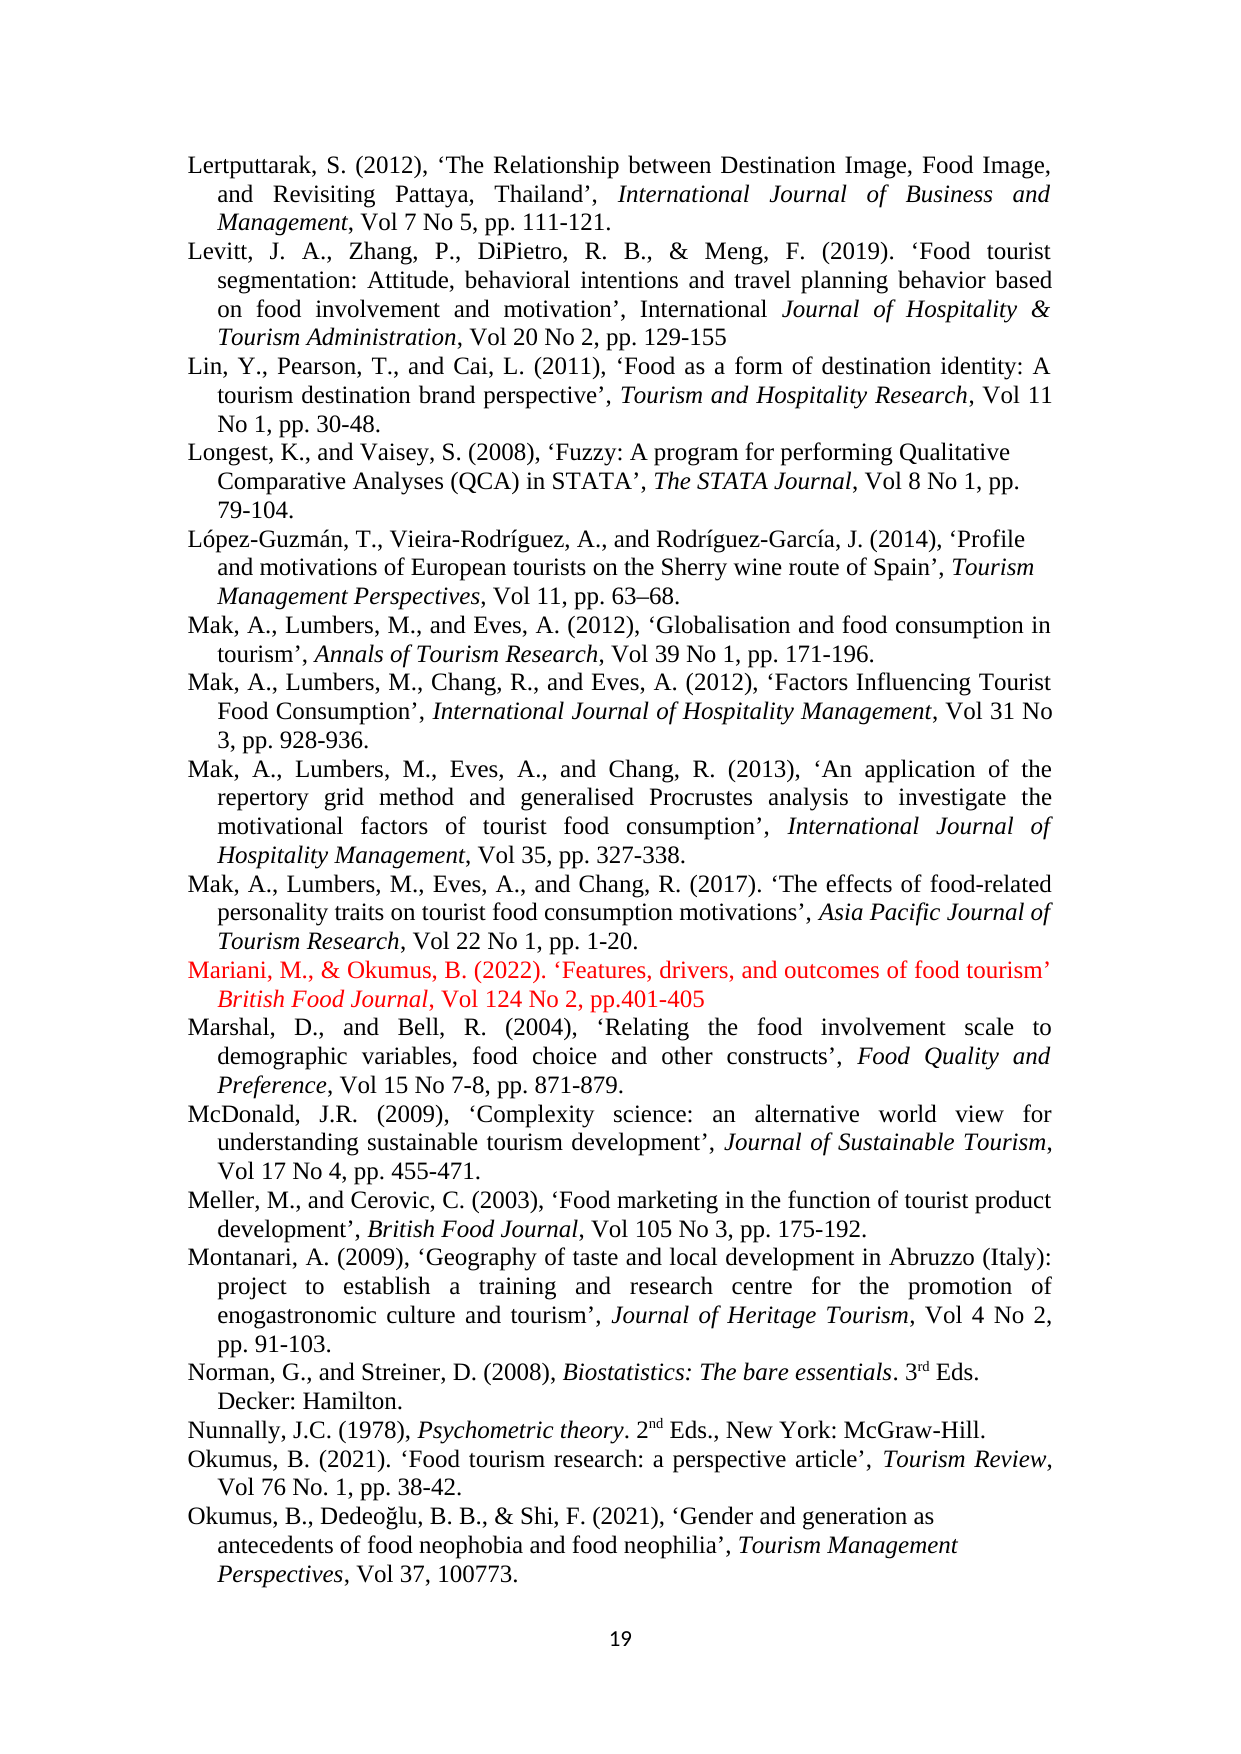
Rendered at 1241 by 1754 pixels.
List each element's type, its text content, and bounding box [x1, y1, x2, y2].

text Mariani, M., & Okumus, B. (2022). ‘Features, drivers, and outcomes of food tourism’ British Food Journal, Vol 124 No 2, pp.401-405 [187, 955, 1053, 1012]
text Lertputtarak, S. (2012), ‘The Relationship between Destination Image, Food Image, and Revisiting Pattaya, Thailand’, International Journal of Business and Management, Vol 7 No 5, pp. 111-121. [187, 150, 1053, 236]
text López-Guzmán, T., Vieira-Rodríguez, A., and Rodríguez-García, J. (2014), ‘Profile and motivations of European tourists on the Sherry wine route of Spain’, Tourism Management Perspectives, Vol 11, pp. 63–68. [187, 524, 1053, 610]
text Longest, K., and Vaisey, S. (2008), ‘Fuzzy: A program for performing Qualitative Comparative Analyses (QCA) in STATA’, The STATA Journal, Vol 8 No 1, pp. 79-104. [187, 437, 1053, 524]
text Okumus, B. (2021). ‘Food tourism research: a perspective article’, Tourism Review, Vol 76 No. 1, pp. 38-42. [187, 1444, 1053, 1501]
text Montanari, A. (2009), ‘Geography of taste and local development in Abruzzo (Italy): project to establish a training and research centre for the promotion of enogastronomic culture and tourism’, Journal of Heritage Tourism, Vol 4 No 2, pp. 91-103. [187, 1242, 1053, 1357]
text Mak, A., Lumbers, M., Eves, A., and Chang, R. (2017). ‘The effects of food-related personality traits on tourist food consumption motivations’, Asia Pacific Journal of Tourism Research, Vol 22 No 1, pp. 1-20. [187, 869, 1053, 955]
text Mak, A., Lumbers, M., and Eves, A. (2012), ‘Globalisation and food consumption in tourism’, Annals of Tourism Research, Vol 39 No 1, pp. 171-196. [187, 610, 1053, 667]
text Meller, M., and Cerovic, C. (2003), ‘Food marketing in the function of tourist product development’, British Food Journal, Vol 105 No 3, pp. 175-192. [187, 1185, 1053, 1242]
text Marshal, D., and Bell, R. (2004), ‘Relating the food involvement scale to demographic variables, food choice and other constructs’, Food Quality and Preference, Vol 15 No 7-8, pp. 871-879. [187, 1012, 1053, 1099]
text Nunnally, J.C. (1978), Psychometric theory. 2nd Eds., New York: McGraw-Hill. [187, 1415, 1053, 1444]
text Mak, A., Lumbers, M., Chang, R., and Eves, A. (2012), ‘Factors Influencing Tourist Food Consumption’, International Journal of Hospitality Management, Vol 31 No 3, pp. 928-936. [187, 667, 1053, 754]
text Lin, Y., Pearson, T., and Cai, L. (2011), ‘Food as a form of destination identity: A tourism destination brand perspective’, Tourism and Hospitality Research, Vol 11 No 1, pp. 30-48. [187, 351, 1053, 437]
text Norman, G., and Streiner, D. (2008), Biostatistics: The bare essentials. 3rd Eds. Decker: Hamilton. [187, 1357, 1053, 1415]
text Mak, A., Lumbers, M., Eves, A., and Chang, R. (2013), ‘An application of the repertory grid method and generalised Procrustes analysis to investigate the motivational factors of tourist food consumption’, International Journal of Hospitality Management, Vol 35, pp. 327-338. [187, 754, 1053, 869]
text Levitt, J. A., Zhang, P., DiPietro, R. B., & Meng, F. (2019). ‘Food tourist segmentation: Attitude, behavioral intentions and travel planning behavior based on food involvement and motivation’, International Journal of Hospitality & Tourism Administration, Vol 20 No 2, pp. 129-155 [187, 236, 1053, 351]
text McDonald, J.R. (2009), ‘Complexity science: an alternative world view for understanding sustainable tourism development’, Journal of Sustainable Tourism, Vol 17 No 4, pp. 455-471. [187, 1099, 1053, 1185]
text Okumus, B., Dedeoğlu, B. B., & Shi, F. (2021), ‘Gender and generation as antecedents of food neophobia and food neophilia’, Tourism Management Perspectives, Vol 37, 100773. [187, 1501, 1053, 1587]
